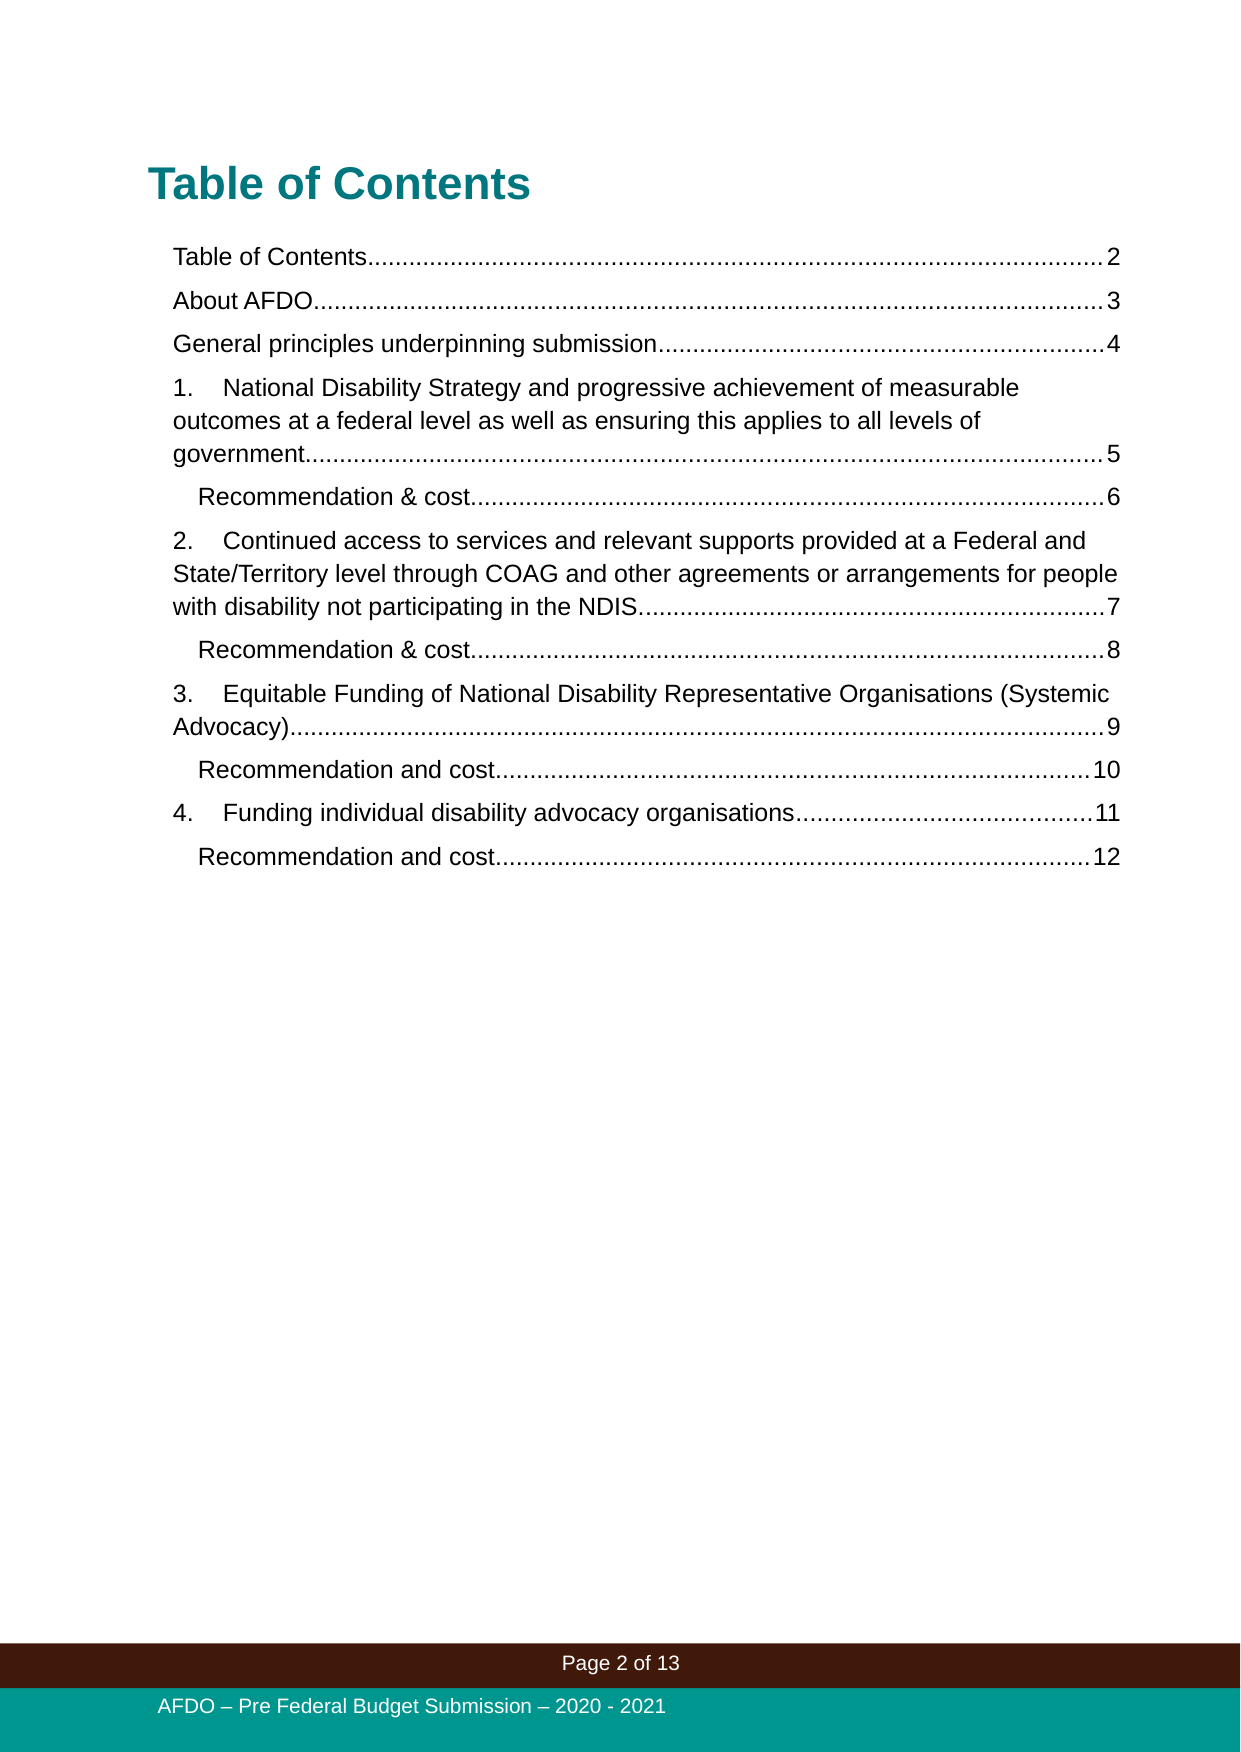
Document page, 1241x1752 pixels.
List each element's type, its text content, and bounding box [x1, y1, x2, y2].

text Recommendation & cost 8 [198, 635, 1122, 664]
text 4. Funding individual disability advocacy organisations 11 [173, 798, 1122, 827]
text 1. National Disability Strategy and progressive achievement of measurable outcomes at a federal level as well as ensuring this applies to all levels of government. 5 [173, 373, 1122, 467]
text General principles underpinning submission 4 [173, 329, 1122, 358]
text 3. Equitable Funding of National Disability Representative Organisations (Systemic Advocacy) 9 [173, 678, 1122, 740]
text About AFDO 3 [173, 286, 1122, 314]
text 2. Continued access to services and relevant supports provided at a Federal and State/Territory level through COAG and other agreements or arrangements for people with disability not participating in the NDIS. 7 [173, 526, 1122, 620]
text Recommendation and cost 10 [198, 755, 1122, 784]
text Recommendation and cost 12 [198, 842, 1122, 871]
subtitle Table of Contents [148, 157, 1122, 209]
text Table of Contents 2 [173, 242, 1122, 271]
text Recommendation & cost 6 [198, 482, 1122, 511]
